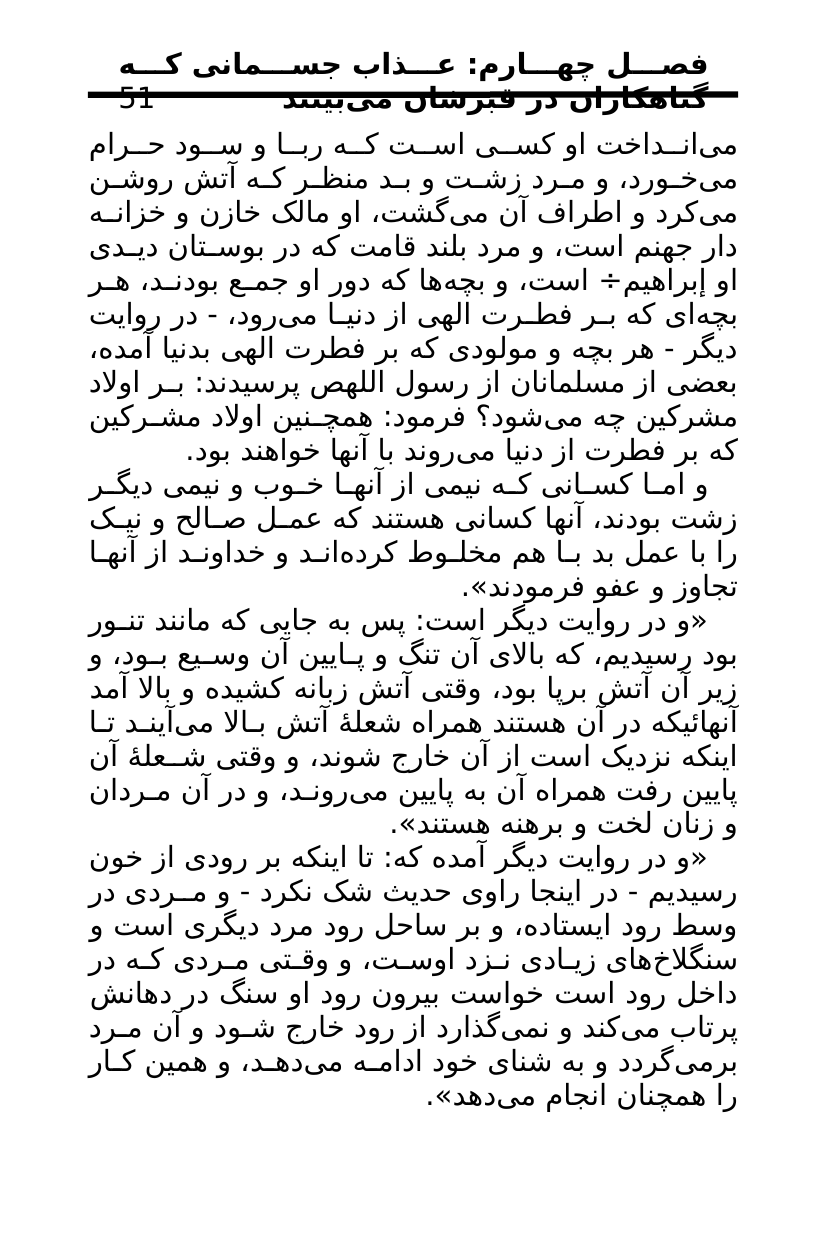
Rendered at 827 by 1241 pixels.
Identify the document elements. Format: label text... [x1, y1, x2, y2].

text و اما کسانى که نیمی‌ از آنها خوب و نیمی‌ دیگر زشت بودند، آنها کسانى هستند که عمل صالح و نیک را با عمل بد با هم مخلوط کرده‌اند و خداوند از آنها تجاوز و عفو فرمودند». [89, 467, 738, 603]
text «و در روایت دیگر است: پس به جایى که مانند تنور بود رسیدیم، که بالاى آن تنگ و پایین آن وسیع بود، و زیر آن آتش برپا بود، وقتى آتش زبانه کشیده و بالا آمد آنهائیکه در آن هستند همراه شعلۀ آتش بالا می‌آیند تا اینکه نزدیک است از آن خارج شوند، و وقتى شعلۀ آن پایین رفت همراه آن به پایین می‌روند، و در آن مردان و زنان لخت و برهنه هستند». [89, 603, 738, 841]
text «و در روایت دیگر آمده که: تا اینکه بر رودى از خون رسیدیم - در اینجا راوى حدیث شک نکرد - و مردى در وسط رود ایستاده، و بر ساحل رود مرد دیگرى است و سنگلاخ‌هاى زیادى نزد اوست، و وقتى مردى که در داخل رود است خواست بیرون رود او سنگ در دهانش پرتاب می‌کند و نمی‌گذارد از رود خارج شود و آن مرد برمی‌گردد و به شناى خود ادامه می‌دهد، و همین کار را همچنان انجام می‌دهد». [89, 841, 738, 1112]
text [89, 128, 738, 467]
